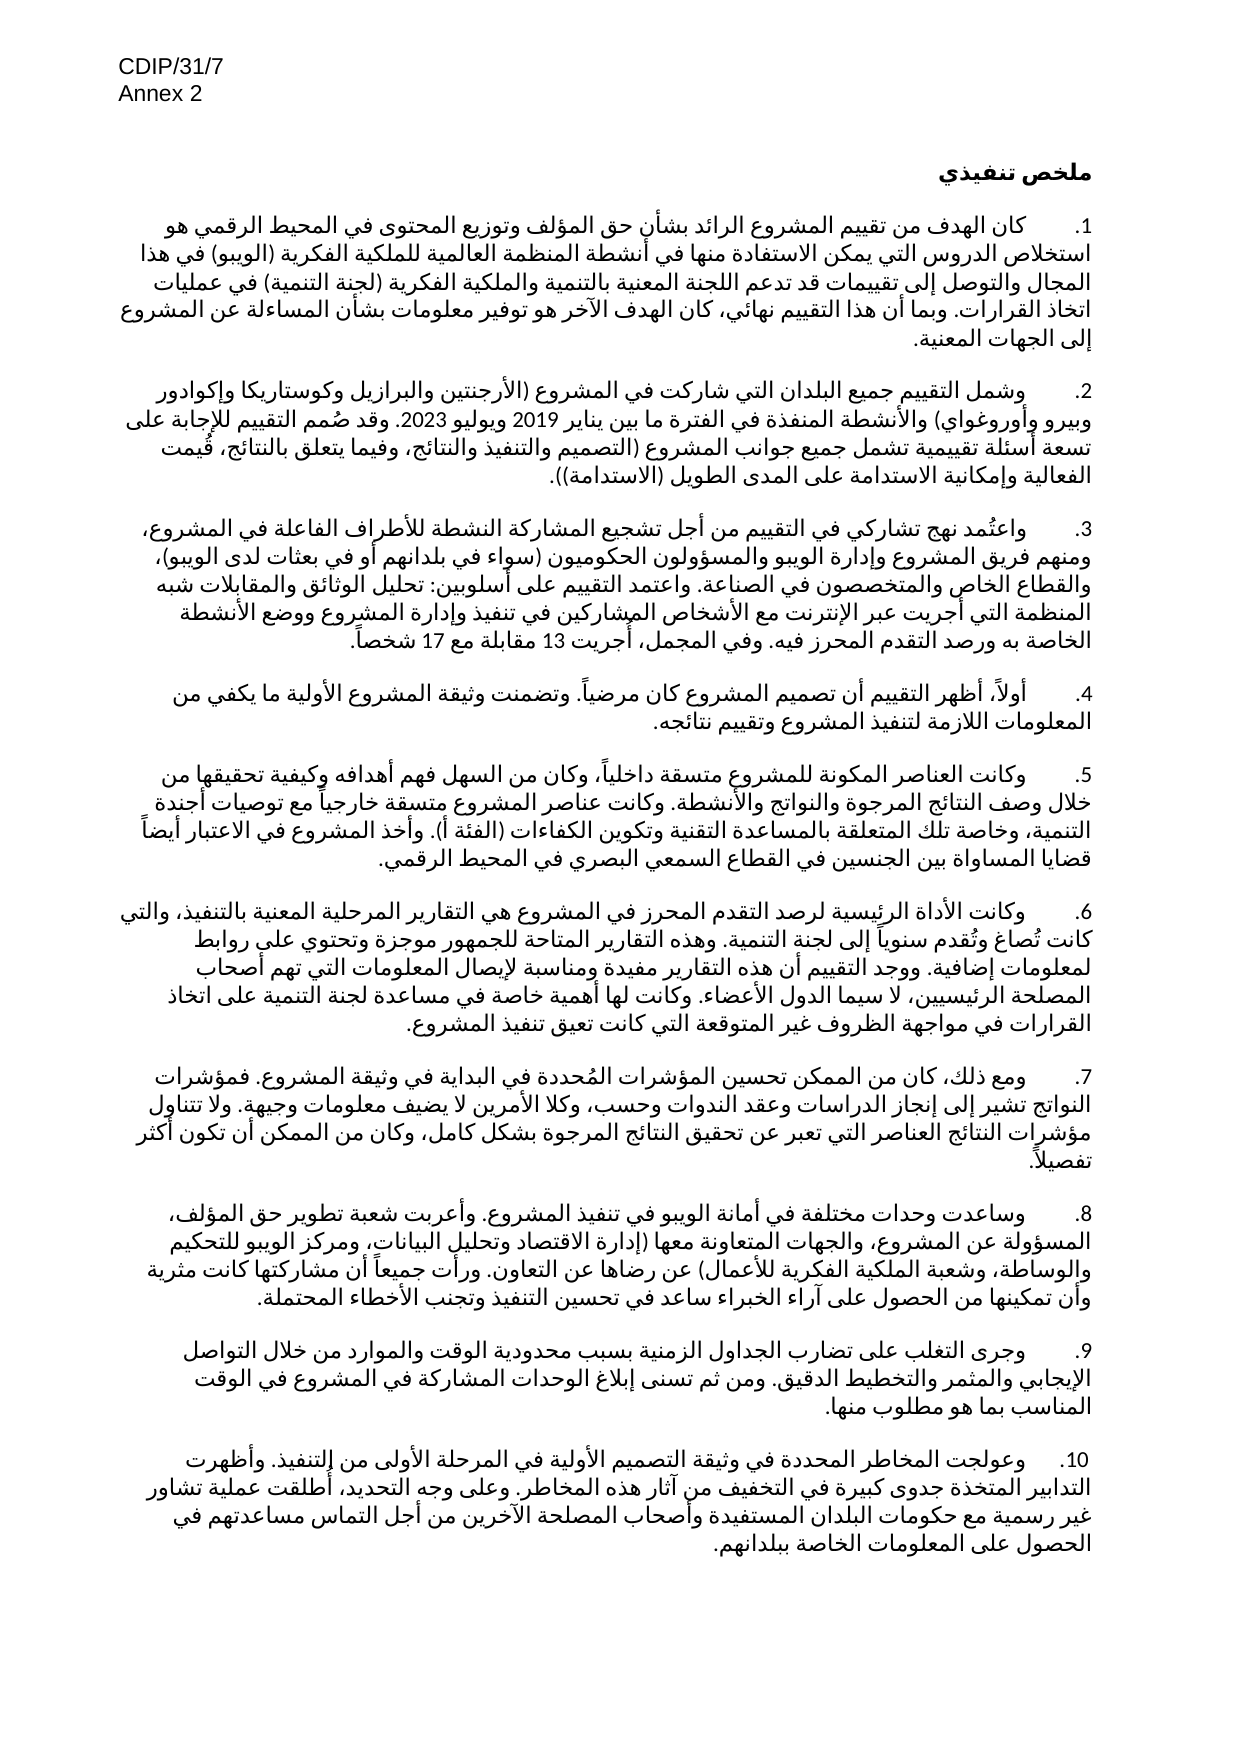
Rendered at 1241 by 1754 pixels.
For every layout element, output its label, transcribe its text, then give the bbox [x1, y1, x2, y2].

list وشمل التقييم جميع البلدان التي شاركت في المشروع (الأرجنتين والبرازيل وكوستاريكا وإكوادور وبيرو وأوروغواي) والأنشطة المنفذة في الفترة ما بين يناير 2019 ويوليو 2023. وقد صُمم التقييم للإجابة على تسعة أسئلة تقييمية تشمل جميع جوانب المشروع (التصميم والتنفيذ والنتائج، وفيما يتعلق بالنتائج، قُيمت الفعالية وإمكانية الاستدامة على المدى الطويل (الاستدامة)). [118, 377, 1092, 489]
list أولاً، أظهر التقييم أن تصميم المشروع كان مرضياً. وتضمنت وثيقة المشروع الأولية ما يكفي من المعلومات اللازمة لتنفيذ المشروع وتقييم نتائجه. [118, 679, 1092, 735]
subtitle ملخص تنفيذي [118, 158, 1092, 187]
list وكانت العناصر المكونة للمشروع متسقة داخلياً، وكان من السهل فهم أهدافه وكيفية تحقيقها من خلال وصف النتائج المرجوة والنواتج والأنشطة. وكانت عناصر المشروع متسقة خارجياً مع توصيات أجندة التنمية، وخاصة تلك المتعلقة بالمساعدة التقنية وتكوين الكفاءات (الفئة أ). وأخذ المشروع في الاعتبار أيضاً قضايا المساواة بين الجنسين في القطاع السمعي البصري في المحيط الرقمي. [118, 760, 1092, 872]
list واعتُمد نهج تشاركي في التقييم من أجل تشجيع المشاركة النشطة للأطراف الفاعلة في المشروع، ومنهم فريق المشروع وإدارة الويبو والمسؤولون الحكوميون (سواء في بلدانهم أو في بعثات لدى الويبو)، والقطاع الخاص والمتخصصون في الصناعة. واعتمد التقييم على أسلوبين: تحليل الوثائق والمقابلات شبه المنظمة التي أجريت عبر الإنترنت مع الأشخاص المشاركين في تنفيذ وإدارة المشروع ووضع الأنشطة الخاصة به ورصد التقدم المحرز فيه. وفي المجمل، أُجريت 13 مقابلة مع 17 شخصاً. [118, 514, 1092, 654]
list ومع ذلك، كان من الممكن تحسين المؤشرات المُحددة في البداية في وثيقة المشروع. فمؤشرات النواتج تشير إلى إنجاز الدراسات وعقد الندوات وحسب، وكلا الأمرين لا يضيف معلومات وجيهة. ولا تتناول مؤشرات النتائج العناصر التي تعبر عن تحقيق النتائج المرجوة بشكل كامل، وكان من الممكن أن تكون أكثر تفصيلاً. [118, 1062, 1092, 1174]
list وجرى التغلب على تضارب الجداول الزمنية بسبب محدودية الوقت والموارد من خلال التواصل الإيجابي والمثمر والتخطيط الدقيق. ومن ثم تسنى إبلاغ الوحدات المشاركة في المشروع في الوقت المناسب بما هو مطلوب منها. [118, 1336, 1092, 1420]
list وعولجت المخاطر المحددة في وثيقة التصميم الأولية في المرحلة الأولى من التنفيذ. وأظهرت التدابير المتخذة جدوى كبيرة في التخفيف من آثار هذه المخاطر. وعلى وجه التحديد، أُطلقت عملية تشاور غير رسمية مع حكومات البلدان المستفيدة وأصحاب المصلحة الآخرين من أجل التماس مساعدتهم في الحصول على المعلومات الخاصة ببلدانهم. [118, 1445, 1092, 1557]
list وساعدت وحدات مختلفة في أمانة الويبو في تنفيذ المشروع. وأعربت شعبة تطوير حق المؤلف، المسؤولة عن المشروع، والجهات المتعاونة معها (إدارة الاقتصاد وتحليل البيانات، ومركز الويبو للتحكيم والوساطة، وشعبة الملكية الفكرية للأعمال) عن رضاها عن التعاون. ورأت جميعاً أن مشاركتها كانت مثرية وأن تمكينها من الحصول على آراء الخبراء ساعد في تحسين التنفيذ وتجنب الأخطاء المحتملة. [118, 1199, 1092, 1311]
list كان الهدف من تقييم المشروع الرائد بشأن حق المؤلف وتوزيع المحتوى في المحيط الرقمي هو استخلاص الدروس التي يمكن الاستفادة منها في أنشطة المنظمة العالمية للملكية الفكرية (الويبو) في هذا المجال والتوصل إلى تقييمات قد تدعم اللجنة المعنية بالتنمية والملكية الفكرية (لجنة التنمية) في عمليات اتخاذ القرارات. وبما أن هذا التقييم نهائي، كان الهدف الآخر هو توفير معلومات بشأن المساءلة عن المشروع إلى الجهات المعنية. [118, 212, 1092, 352]
list وكانت الأداة الرئيسية لرصد التقدم المحرز في المشروع هي التقارير المرحلية المعنية بالتنفيذ، والتي كانت تُصاغ وتُقدم سنوياً إلى لجنة التنمية. وهذه التقارير المتاحة للجمهور موجزة وتحتوي على روابط لمعلومات إضافية. ووجد التقييم أن هذه التقارير مفيدة ومناسبة لإيصال المعلومات التي تهم أصحاب المصلحة الرئيسيين، لا سيما الدول الأعضاء. وكانت لها أهمية خاصة في مساعدة لجنة التنمية على اتخاذ القرارات في مواجهة الظروف غير المتوقعة التي كانت تعيق تنفيذ المشروع. [118, 897, 1092, 1037]
